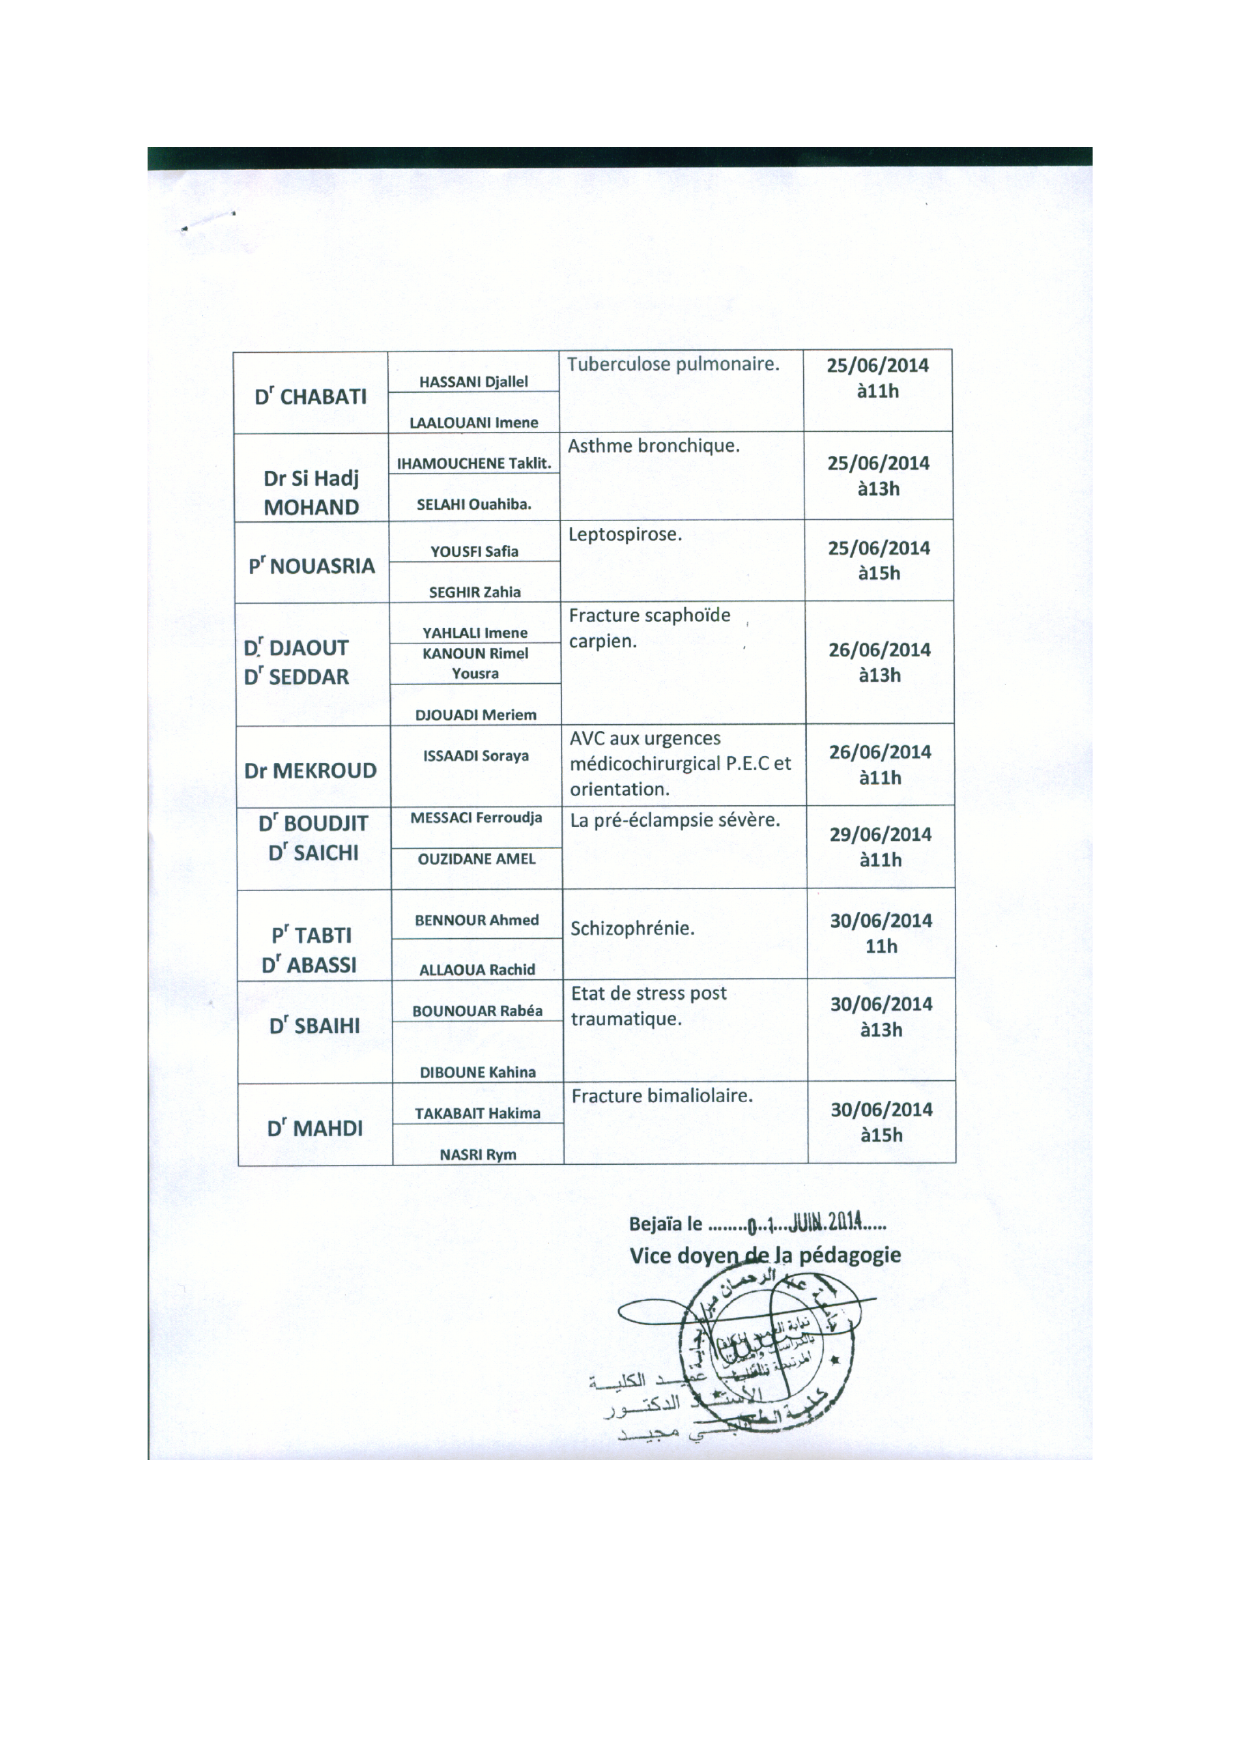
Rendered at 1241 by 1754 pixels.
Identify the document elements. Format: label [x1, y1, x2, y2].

picture [147, 147, 1093, 1460]
